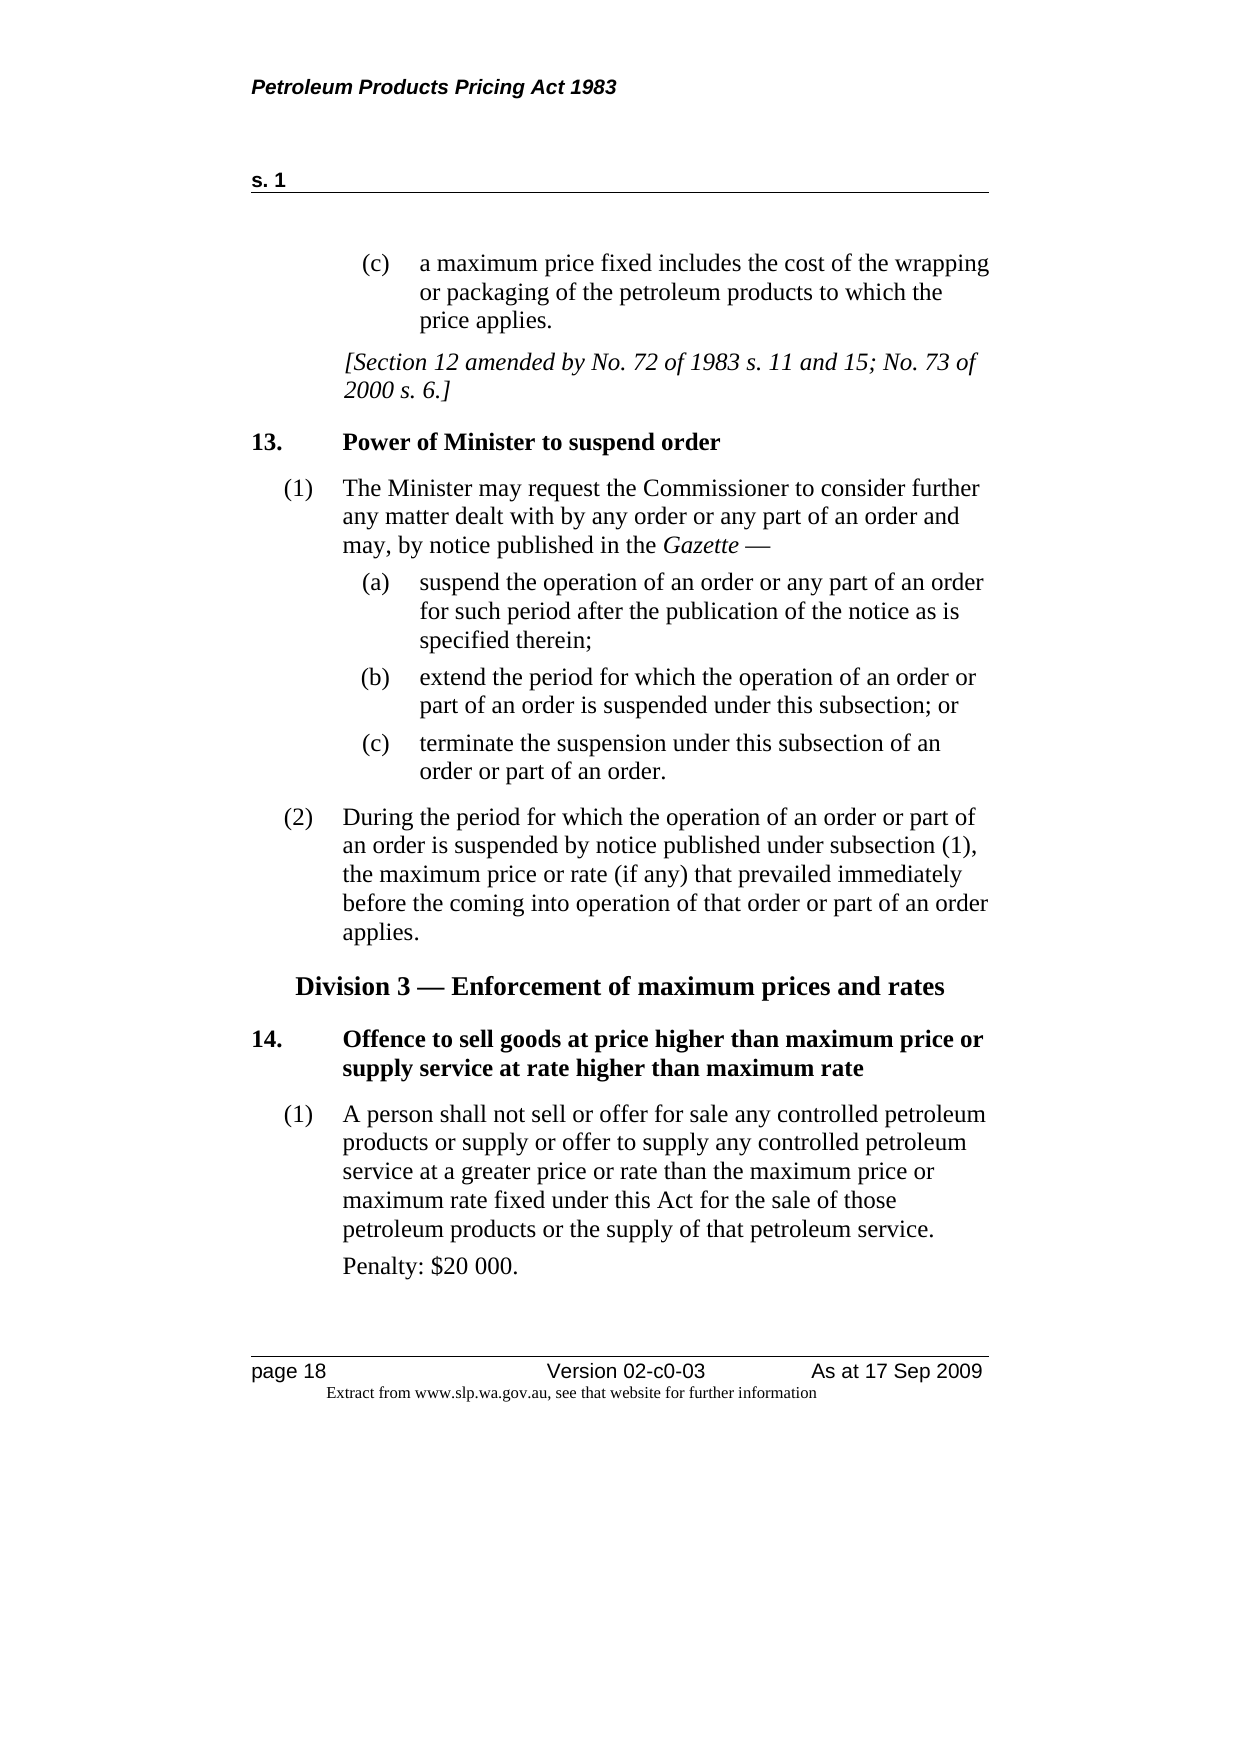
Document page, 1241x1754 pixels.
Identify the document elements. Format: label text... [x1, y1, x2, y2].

text (2) During the period for which the operation of an order or part of an order is suspended by notice published under subsection (1), the maximum price or rate (if any) that prevailed immediately before the coming into operation of that order or part of an order applies. [251, 802, 989, 946]
text [Section 12 amended by No. 72 of 1983 s. 11 and 15; No. 73 of 2000 s. 6.] [251, 347, 989, 404]
text (a) suspend the operation of an order or any part of an order for such period after the publication of the notice as is specified therein; [251, 567, 989, 653]
text (1) A person shall not sell or offer for sale any controlled petroleum products or supply or offer to supply any controlled petroleum service at a greater price or rate than the maximum price or maximum rate fixed under this Act for the sale of those petroleum products or the supply of that petroleum service. [251, 1099, 989, 1242]
text (b) extend the period for which the operation of an order or part of an order is suspended under this subsection; or [251, 662, 989, 719]
subtitle Division 3 — Enforcement of maximum prices and rates [251, 971, 989, 1002]
subtitle 14. Offence to sell goods at price higher than maximum price or supply service at rate higher than maximum rate [251, 1024, 989, 1082]
text (1) The Minister may request the Commissioner to consider further any matter dealt with by any order or any part of an order and may, by notice published in the Gazette — [251, 473, 989, 559]
text (c) terminate the suspension under this subsection of an order or part of an order. [251, 728, 989, 785]
text (c) a maximum price fixed includes the cost of the wrapping or packaging of the petroleum products to which the price applies. [251, 248, 989, 334]
subtitle 13. Power of Minister to suspend order [251, 427, 989, 456]
text Penalty: $20 000. [251, 1251, 989, 1279]
